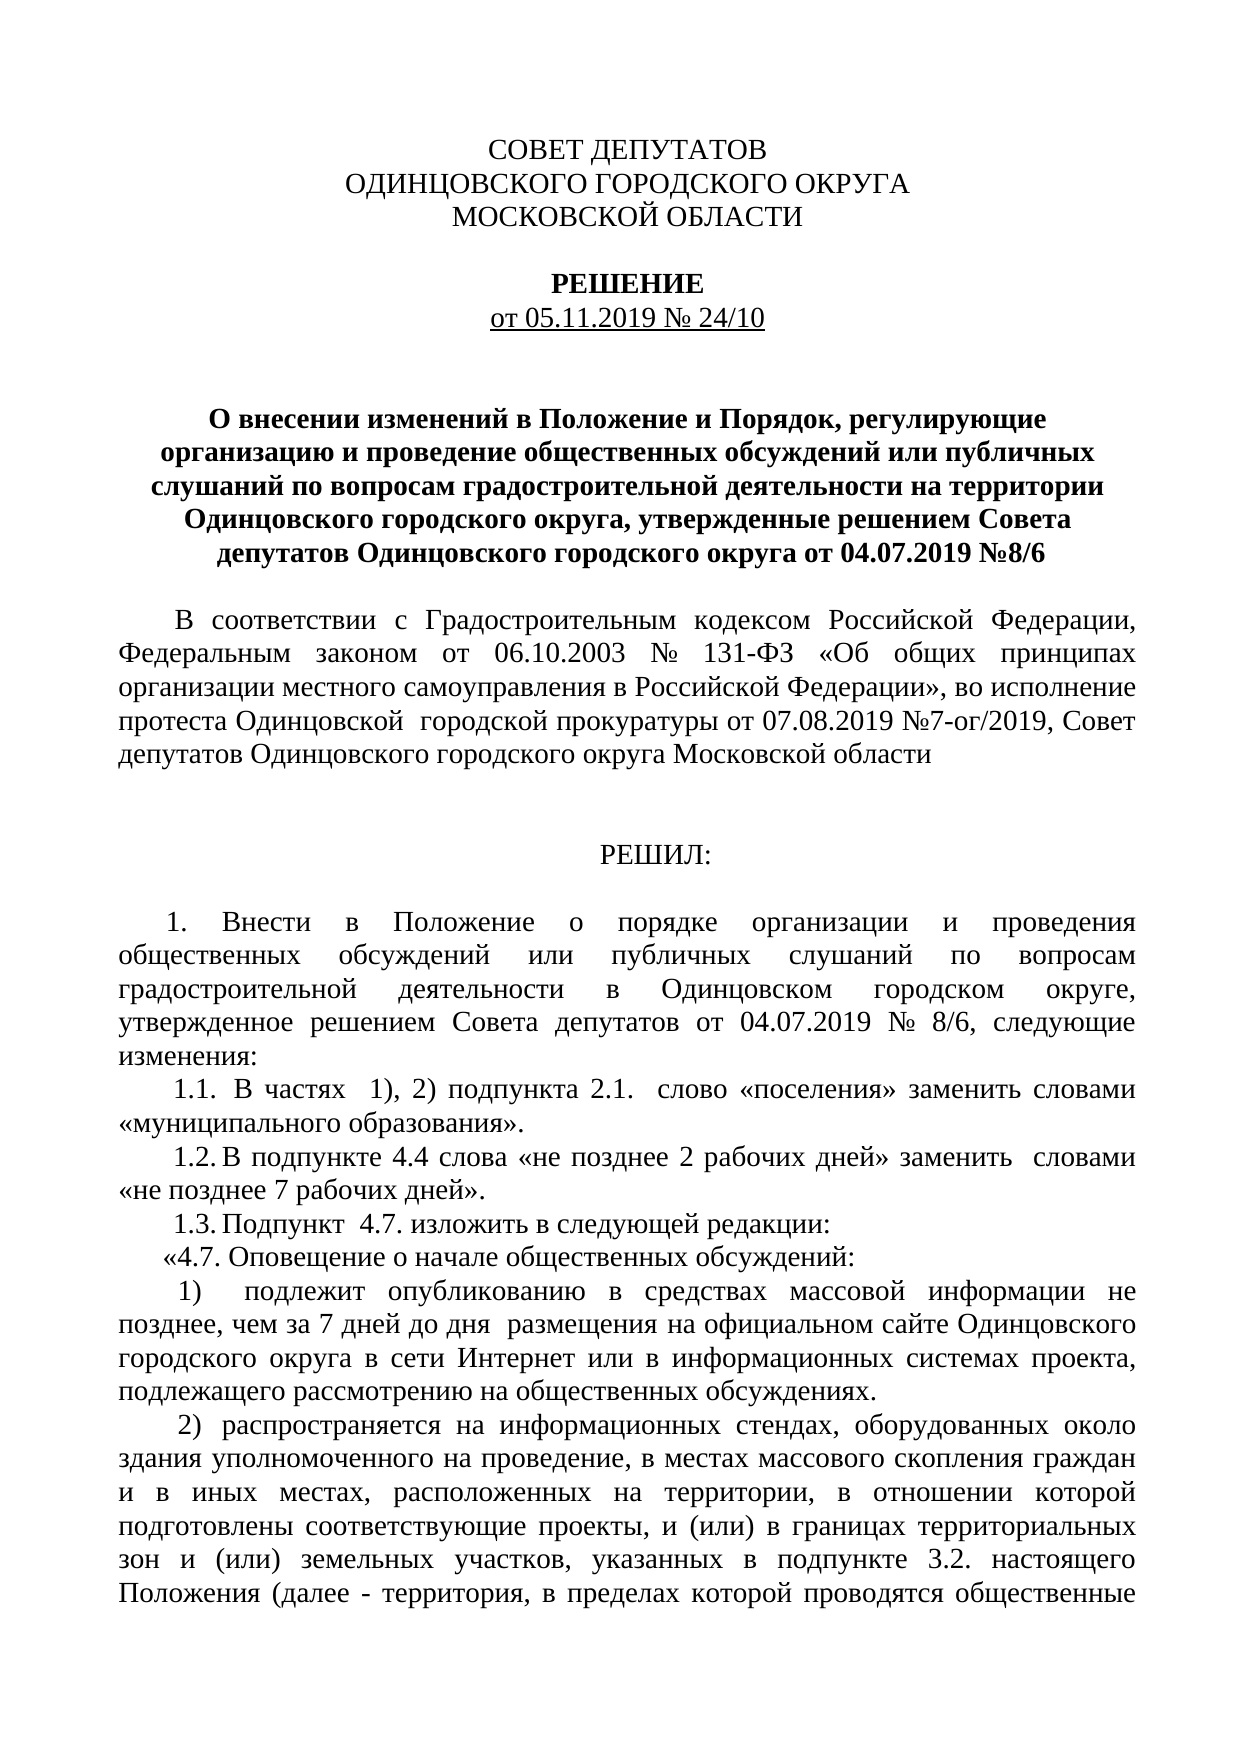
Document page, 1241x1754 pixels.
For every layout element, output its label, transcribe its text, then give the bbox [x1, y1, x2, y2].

text «4.7. Оповещение о начале общественных обсуждений: [118, 1239, 1137, 1273]
list Внести в Положение о порядке организации и проведения общественных обсуждений или публичных слушаний по вопросам градостроительной деятельности в Одинцовском городском округе, утвержденное решением Совета депутатов от 04.07.2019 № 8/6, следующие изменения: [118, 904, 1137, 1072]
list В подпункте 4.4 слова «не позднее 2 рабочих дней» заменить словами «не позднее 7 рабочих дней». [118, 1139, 1137, 1206]
text В соответствии с Градостроительным кодексом Российской Федерации, Федеральным законом от 06.10.2003 № 131-ФЗ «Об общих принципах организации местного самоуправления в Российской Федерации», во исполнение протеста Одинцовской городской прокуратуры от 07.08.2019 №7-ог/2019, Совет депутатов Одинцовского городского округа Московской области [118, 602, 1137, 770]
list В частях 1), 2) подпункта 2.1. слово «поселения» заменить словами «муниципального образования». [118, 1072, 1137, 1139]
text РЕШЕНИЕ [118, 267, 1137, 300]
list подлежит опубликованию в средствах массовой информации не позднее, чем за 7 дней до дня размещения на официальном сайте Одинцовского городского округа в сети Интернет или в информационных системах проекта, подлежащего рассмотрению на общественных обсуждениях. [118, 1273, 1137, 1407]
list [118, 1407, 1137, 1608]
text РЕШИЛ: [118, 837, 1137, 870]
text ОДИНЦОВСКОГО ГОРОДСКОГО ОКРУГА [118, 166, 1137, 199]
text МОСКОВСКОЙ ОБЛАСТИ [118, 199, 1137, 233]
text СОВЕТ ДЕПУТАТОВ [118, 132, 1137, 166]
list Подпункт 4.7. изложить в следующей редакции: [118, 1206, 1137, 1239]
text депутатов Одинцовского городского округа от 04.07.2019 №8/6 [118, 535, 1137, 568]
text О внесении изменений в Положение и Порядок, регулирующие организацию и проведение общественных обсуждений или публичных слушаний по вопросам градостроительной деятельности на территории Одинцовского городского округа, утвержденные решением Совета [118, 401, 1137, 535]
text от 05.11.2019 № 24/10 [118, 300, 1137, 334]
